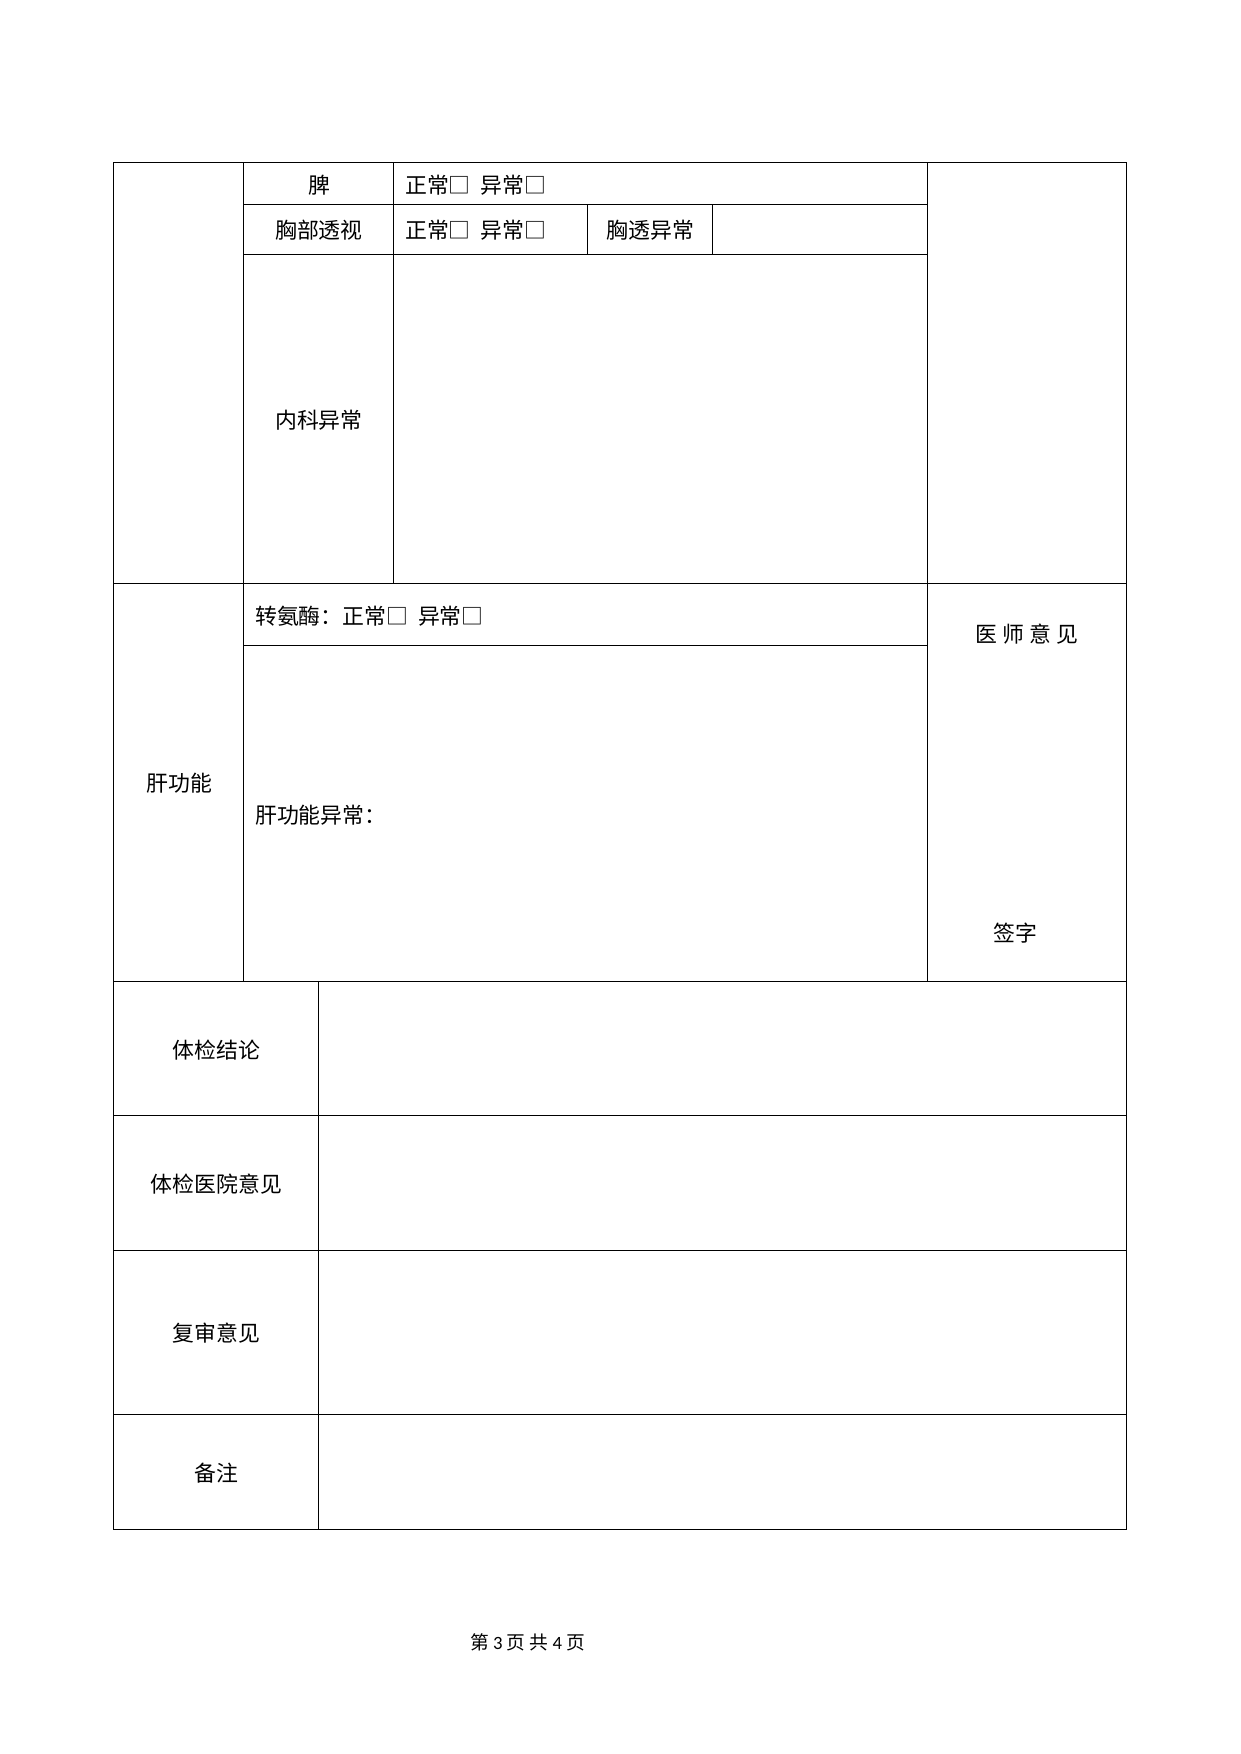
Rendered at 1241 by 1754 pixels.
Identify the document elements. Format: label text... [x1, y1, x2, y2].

table_cell [713, 205, 927, 253]
table_cell [394, 255, 927, 583]
table_cell 内科异常 [244, 255, 393, 583]
table_cell [319, 1116, 1126, 1250]
table_cell 胸部透视 [244, 205, 393, 253]
table_cell 肝功能 [114, 584, 243, 981]
table_cell 体检医院意见 [114, 1116, 318, 1250]
table_cell 脾 [244, 163, 393, 204]
table_cell 肝功能异常： [244, 646, 927, 981]
table_cell 医 师 意 见 签字 [928, 584, 1126, 981]
table_cell 转氨酶：正常□ 异常□ [244, 584, 927, 645]
table_cell 正常□ 异常□ [394, 205, 587, 253]
table_cell [319, 982, 1126, 1115]
table_cell [319, 1251, 1126, 1414]
table_cell 复审意见 [114, 1251, 318, 1414]
table_cell 体检结论 [114, 982, 318, 1115]
table_cell 正常□ 异常□ [394, 163, 927, 204]
table_cell 胸透异常 [588, 205, 712, 253]
table_cell [319, 1415, 1126, 1528]
table_cell 备注 [114, 1415, 318, 1528]
